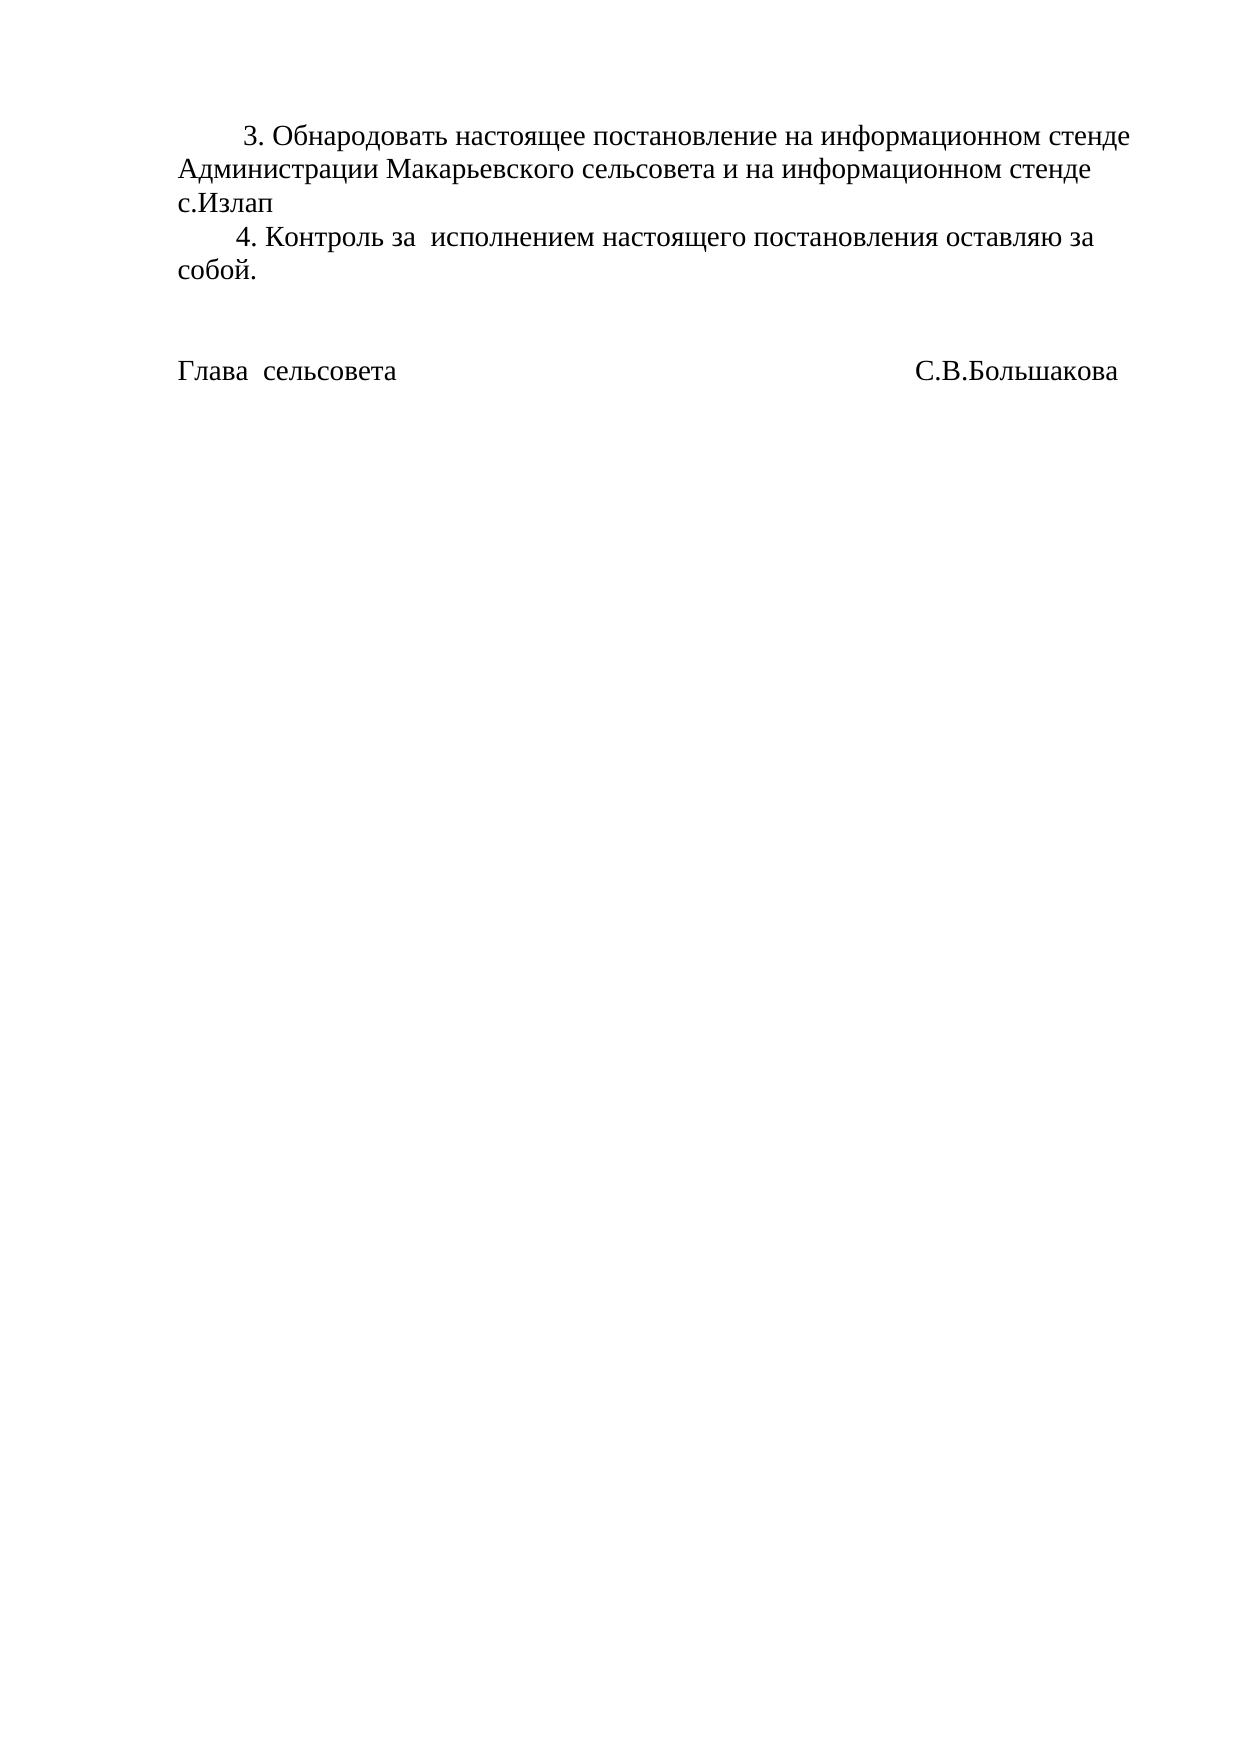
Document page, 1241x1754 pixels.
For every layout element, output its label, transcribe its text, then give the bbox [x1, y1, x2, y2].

text 3. Обнародовать настоящее постановление на информационном стенде Администрации Макарьевского сельсовета и на информационном стенде с.Излап [177, 118, 1152, 219]
text 4. Контроль за исполнением настоящего постановления оставляю за собой. [177, 219, 1152, 286]
text Глава сельсовета С.В.Большакова [177, 353, 1152, 386]
